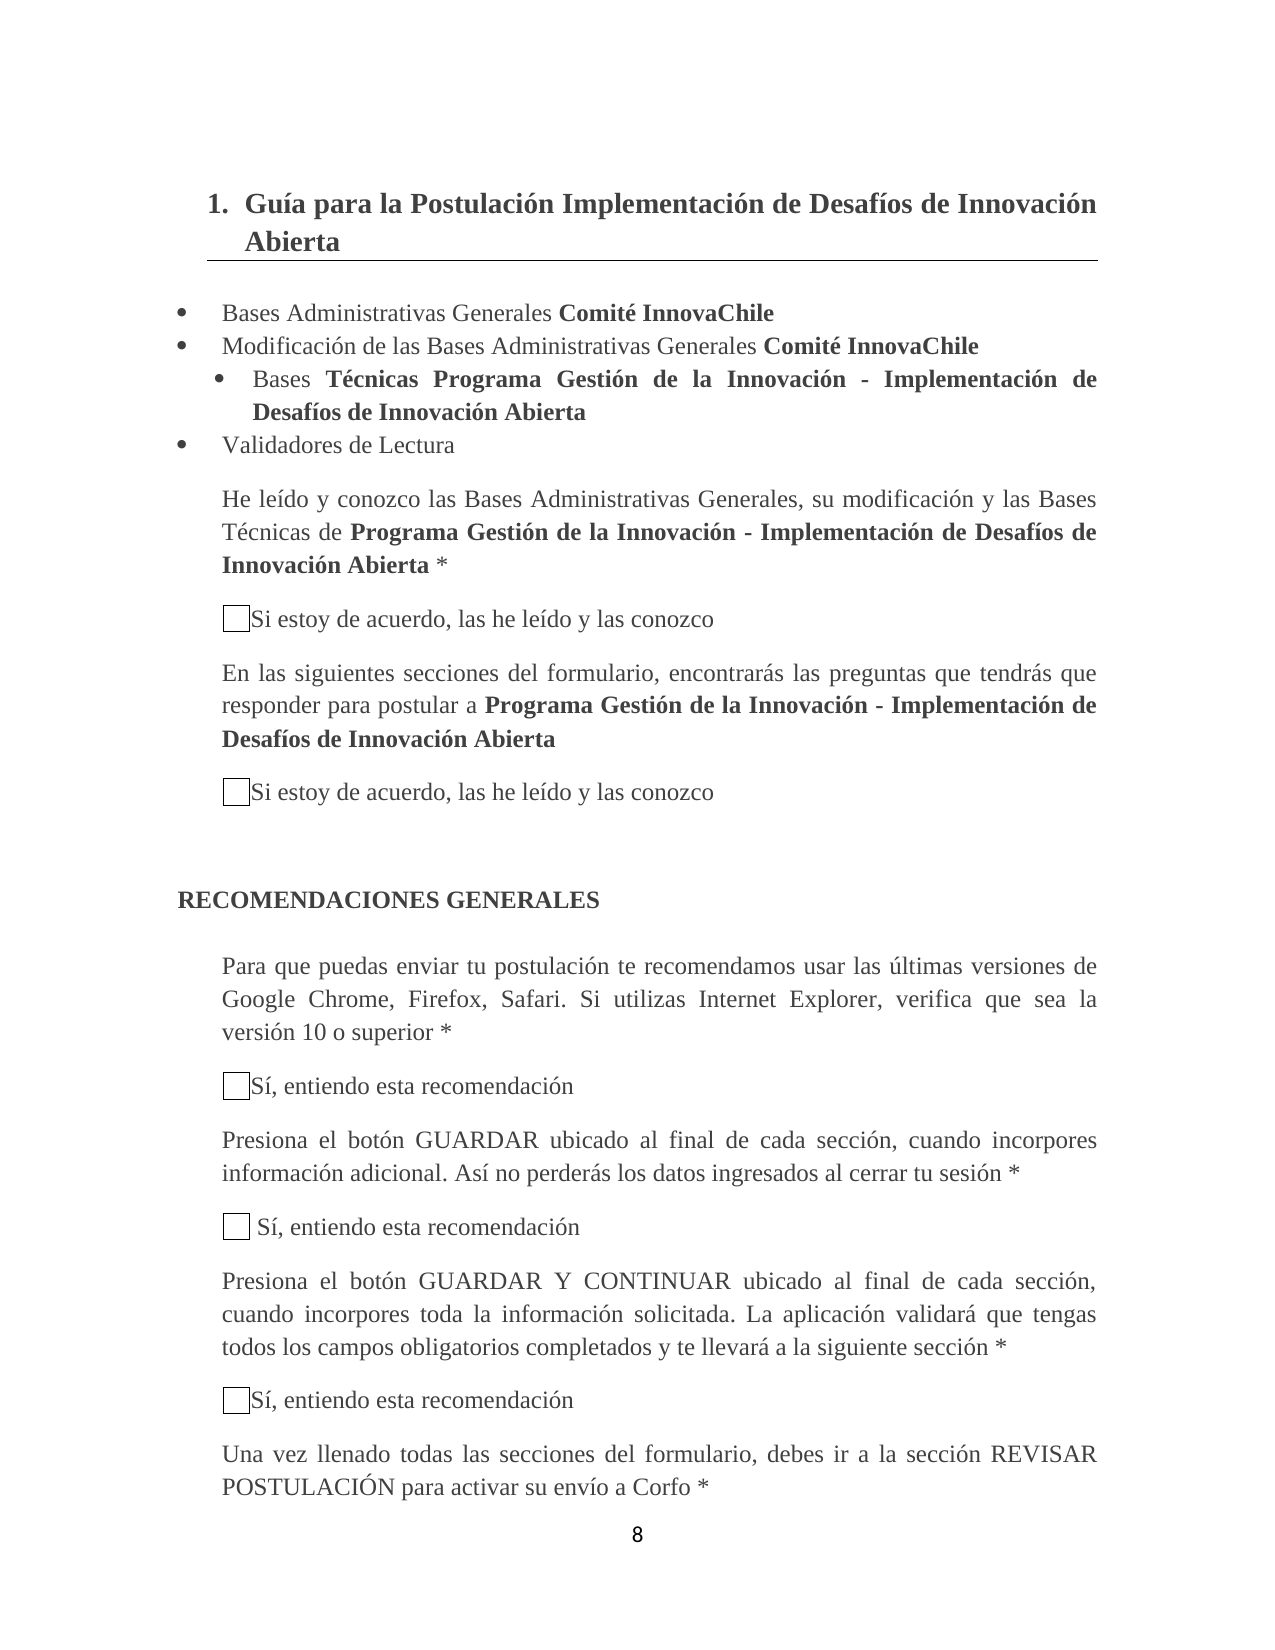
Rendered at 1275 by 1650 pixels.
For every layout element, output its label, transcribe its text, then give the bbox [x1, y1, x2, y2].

text He leído y conozco las Bases Administrativas Generales, su modificación y las Bases Técnicas de Programa Gestión de la Innovación - Implementación de Desafíos de Innovación Abierta * [222, 484, 1098, 579]
list Bases Administrativas Generales Comité InnovaChile [177, 298, 1098, 327]
text Sí, entiendo esta recomendación [222, 1071, 1098, 1100]
text Si estoy de acuerdo, las he leído y las conozco [222, 604, 1098, 632]
text Para que puedas enviar tu postulación te recomendamos usar las últimas versiones de Google Chrome, Firefox, Safari. Si utilizas Internet Explorer, verifica que sea la versión 10 o superior * [222, 951, 1098, 1046]
list Validadores de Lectura [177, 430, 1098, 459]
text Sí, entiendo esta recomendación [222, 1386, 1098, 1414]
text Presiona el botón GUARDAR Y CONTINUAR ubicado al final de cada sección, cuando incorpores toda la información solicitada. La aplicación validará que tengas todos los campos obligatorios completados y te llevará a la siguiente sección * [222, 1266, 1098, 1361]
list Modificación de las Bases Administrativas Generales Comité InnovaChile [177, 331, 1098, 360]
text En las siguientes secciones del formulario, encontrarás las preguntas que tendrás que responder para postular a Programa Gestión de la Innovación - Implementación de Desafíos de Innovación Abierta [222, 658, 1098, 752]
list Bases Técnicas Programa Gestión de la Innovación - Implementación de Desafíos de Innovación Abierta [215, 364, 1098, 426]
text Si estoy de acuerdo, las he leído y las conozco [222, 777, 1098, 806]
text Una vez llenado todas las secciones del formulario, debes ir a la sección REVISAR POSTULACIÓN para activar su envío a Corfo * [222, 1439, 1098, 1501]
text Sí, entiendo esta recomendación [222, 1212, 1098, 1241]
text Presiona el botón GUARDAR ubicado al final de cada sección, cuando incorpores información adicional. Así no perderás los datos ingresados al cerrar tu sesión * [222, 1125, 1098, 1187]
list Guía para la Postulación Implementación de Desafíos de Innovación Abierta [207, 186, 1098, 260]
text RECOMENDACIONES GENERALES [177, 885, 1098, 914]
